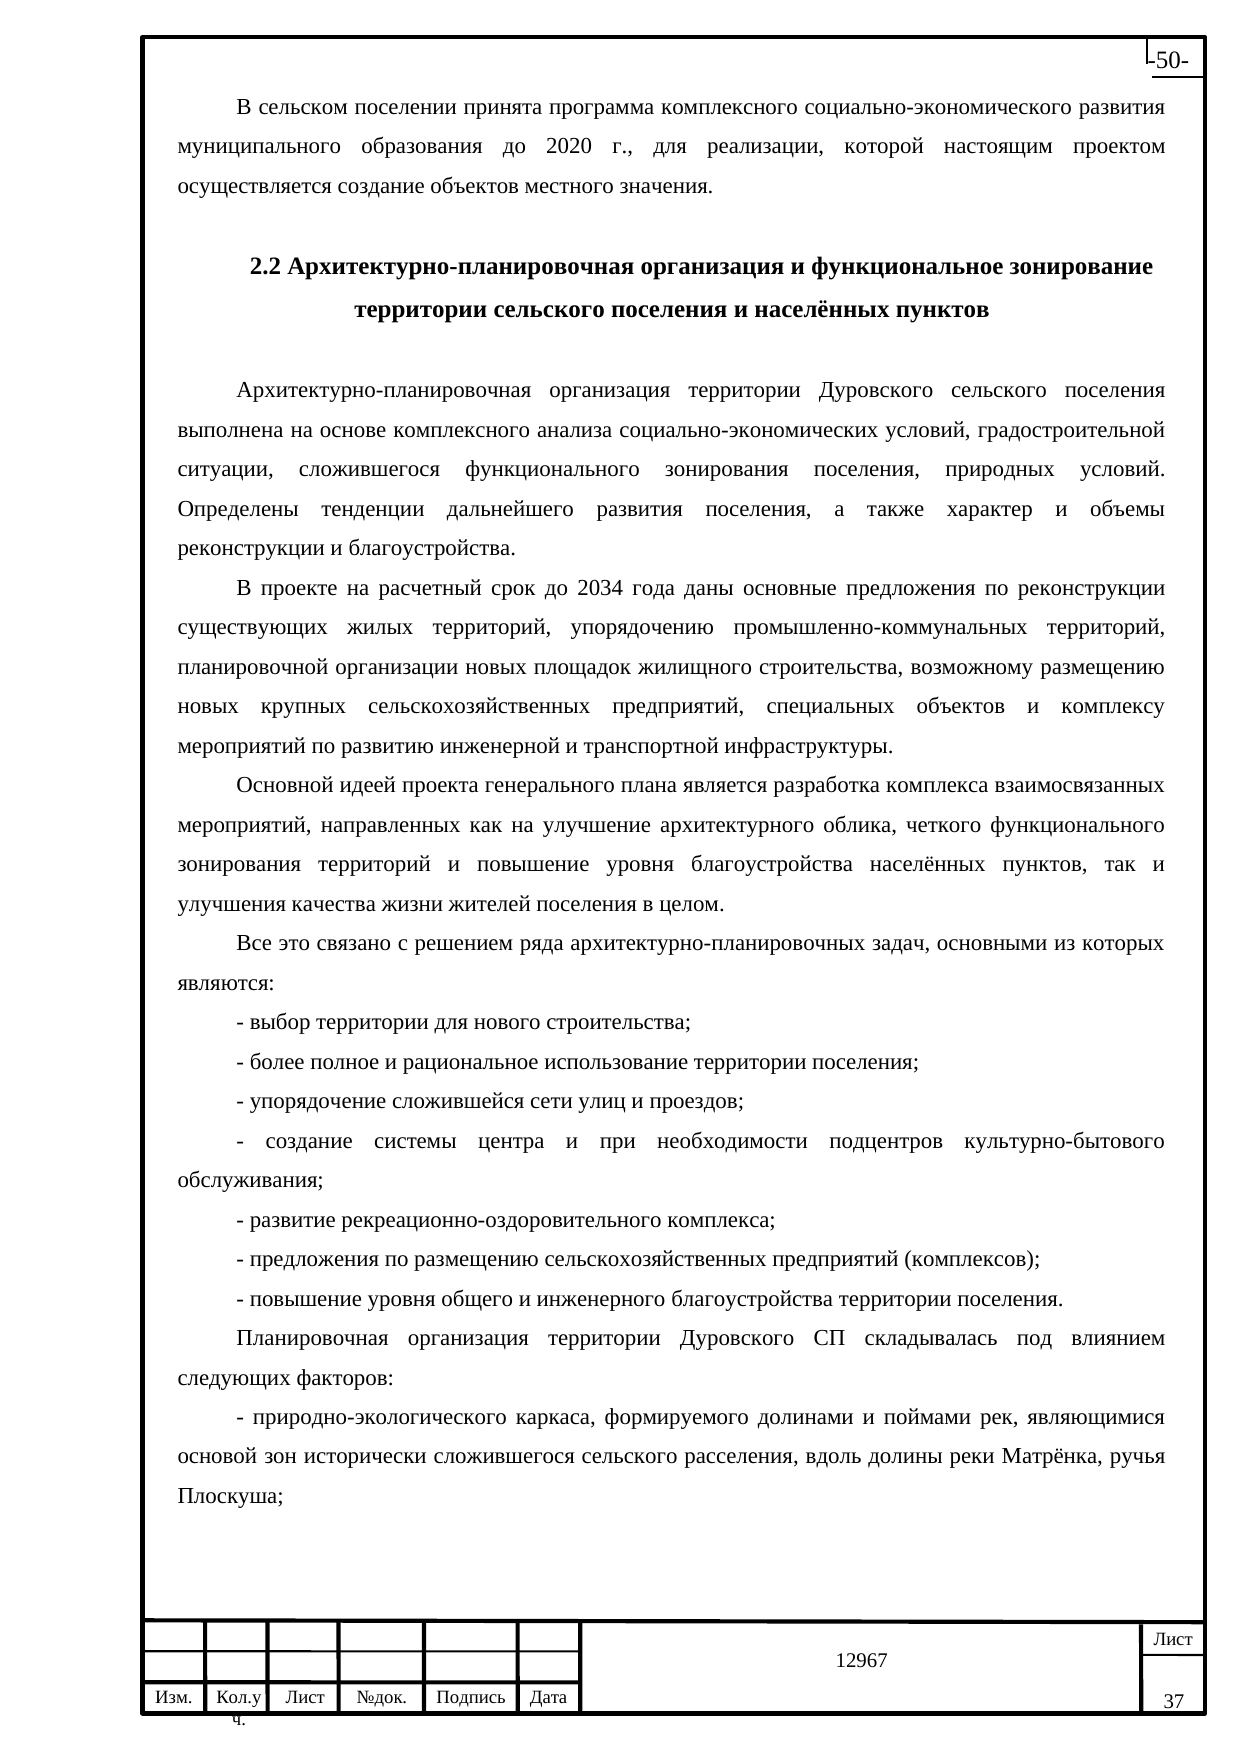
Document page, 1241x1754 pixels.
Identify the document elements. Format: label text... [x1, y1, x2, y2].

text - выбор территории для нового строительства; [177, 1008, 1167, 1034]
text - более полное и рациональное использование территории поселения; [177, 1048, 1167, 1074]
text - повышение уровня общего и инженерного благоустройства территории поселения. [177, 1284, 1167, 1311]
text В сельском поселении принята программа комплексного социально-экономического развития муниципального образования до 2020 г., для реализации, которой настоящим проектом осуществляется создание объектов местного значения. [177, 93, 1167, 198]
text - создание системы центра и при необходимости подцентров культурно-бытового обслуживания; [177, 1127, 1167, 1192]
text - упорядочение сложившейся сети улиц и проездов; [177, 1087, 1167, 1113]
text Планировочная организация территории Дуровского СП складывалась под влиянием следующих факторов: [177, 1324, 1167, 1390]
text - природно-экологического каркаса, формируемого долинами и поймами рек, являющимися основой зон исторически сложившегося сельского расселения, вдоль долины реки Матрёнка, ручья Плоскуша; [177, 1403, 1167, 1508]
text Основной идеей проекта генерального плана является разработка комплекса взаимосвязанных мероприятий, направленных как на улучшение архитектурного облика, четкого функционального зонирования территорий и повышение уровня благоустройства населённых пунктов, так и улучшения качества жизни жителей поселения в целом. [177, 771, 1167, 916]
text 2.2 Архитектурно-планировочная организация и функциональное зонирование территории сельского поселения и населённых пунктов [177, 251, 1167, 323]
text Архитектурно-планировочная организация территории Дуровского сельского поселения выполнена на основе комплексного анализа социально-экономических условий, градостроительной ситуации, сложившегося функционального зонирования поселения, природных условий. Определены тенденции дальнейшего развития поселения, а также характер и объемы реконструкции и благоустройства. [177, 377, 1167, 561]
text - развитие рекреационно-оздоровительного комплекса; [177, 1206, 1167, 1232]
text - предложения по размещению сельскохозяйственных предприятий (комплексов); [177, 1245, 1167, 1271]
text В проекте на расчетный срок до 2034 года даны основные предложения по реконструкции существующих жилых территорий, упорядочению промышленно-коммунальных территорий, планировочной организации новых площадок жилищного строительства, возможному размещению новых крупных сельскохозяйственных предприятий, специальных объектов и комплексу мероприятий по развитию инженерной и транспортной инфраструктуры. [177, 574, 1167, 758]
text Все это связано с решением ряда архитектурно-планировочных задач, основными из которых являются: [177, 929, 1167, 995]
